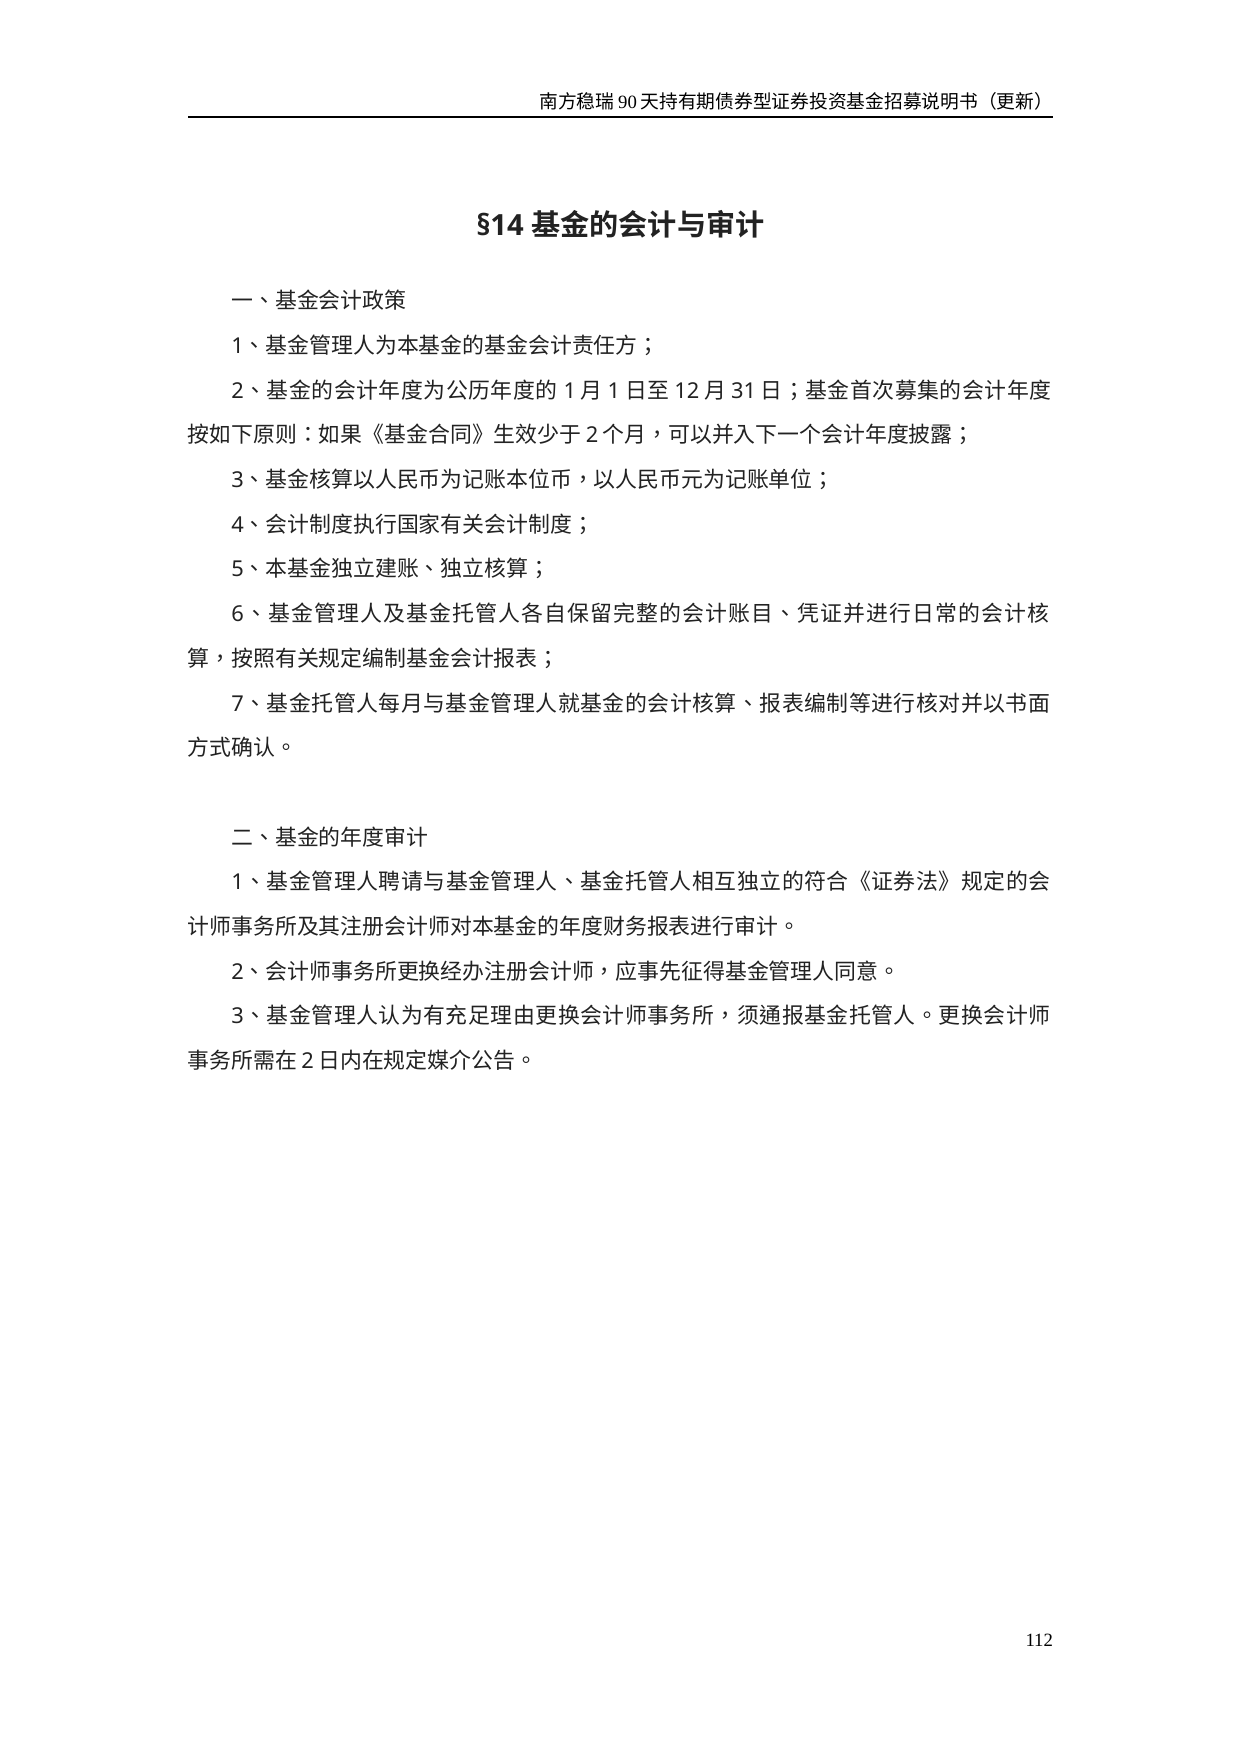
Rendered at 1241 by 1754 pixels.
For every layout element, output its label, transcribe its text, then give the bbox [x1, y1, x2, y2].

text §14 基金的会计与审计 [187, 191, 1053, 256]
text 2、会计师事务所更换经办注册会计师，应事先征得基金管理人同意。 [187, 956, 1053, 985]
text 一、基金会计政策 [187, 285, 1053, 315]
text 2、基金的会计年度为公历年度的1月1日至12月31日；基金首次募集的会计年度按如下原则：如果《基金合同》生效少于2个月，可以并入下一个会计年度披露； [187, 375, 1053, 449]
text 5、本基金独立建账、独立核算； [187, 553, 1053, 583]
text 3、基金核算以人民币为记账本位币，以人民币元为记账单位； [187, 464, 1053, 494]
text 7、基金托管人每月与基金管理人就基金的会计核算、报表编制等进行核对并以书面方式确认。 [187, 687, 1053, 762]
text 1、基金管理人聘请与基金管理人、基金托管人相互独立的符合《证券法》规定的会计师事务所及其注册会计师对本基金的年度财务报表进行审计。 [187, 866, 1053, 941]
text 4、会计制度执行国家有关会计制度； [187, 509, 1053, 538]
text 6、基金管理人及基金托管人各自保留完整的会计账目、凭证并进行日常的会计核算，按照有关规定编制基金会计报表； [187, 598, 1053, 673]
text 3、基金管理人认为有充足理由更换会计师事务所，须通报基金托管人。更换会计师事务所需在2日内在规定媒介公告。 [187, 1000, 1053, 1075]
text 1、基金管理人为本基金的基金会计责任方； [187, 330, 1053, 360]
text 二、基金的年度审计 [187, 822, 1053, 851]
